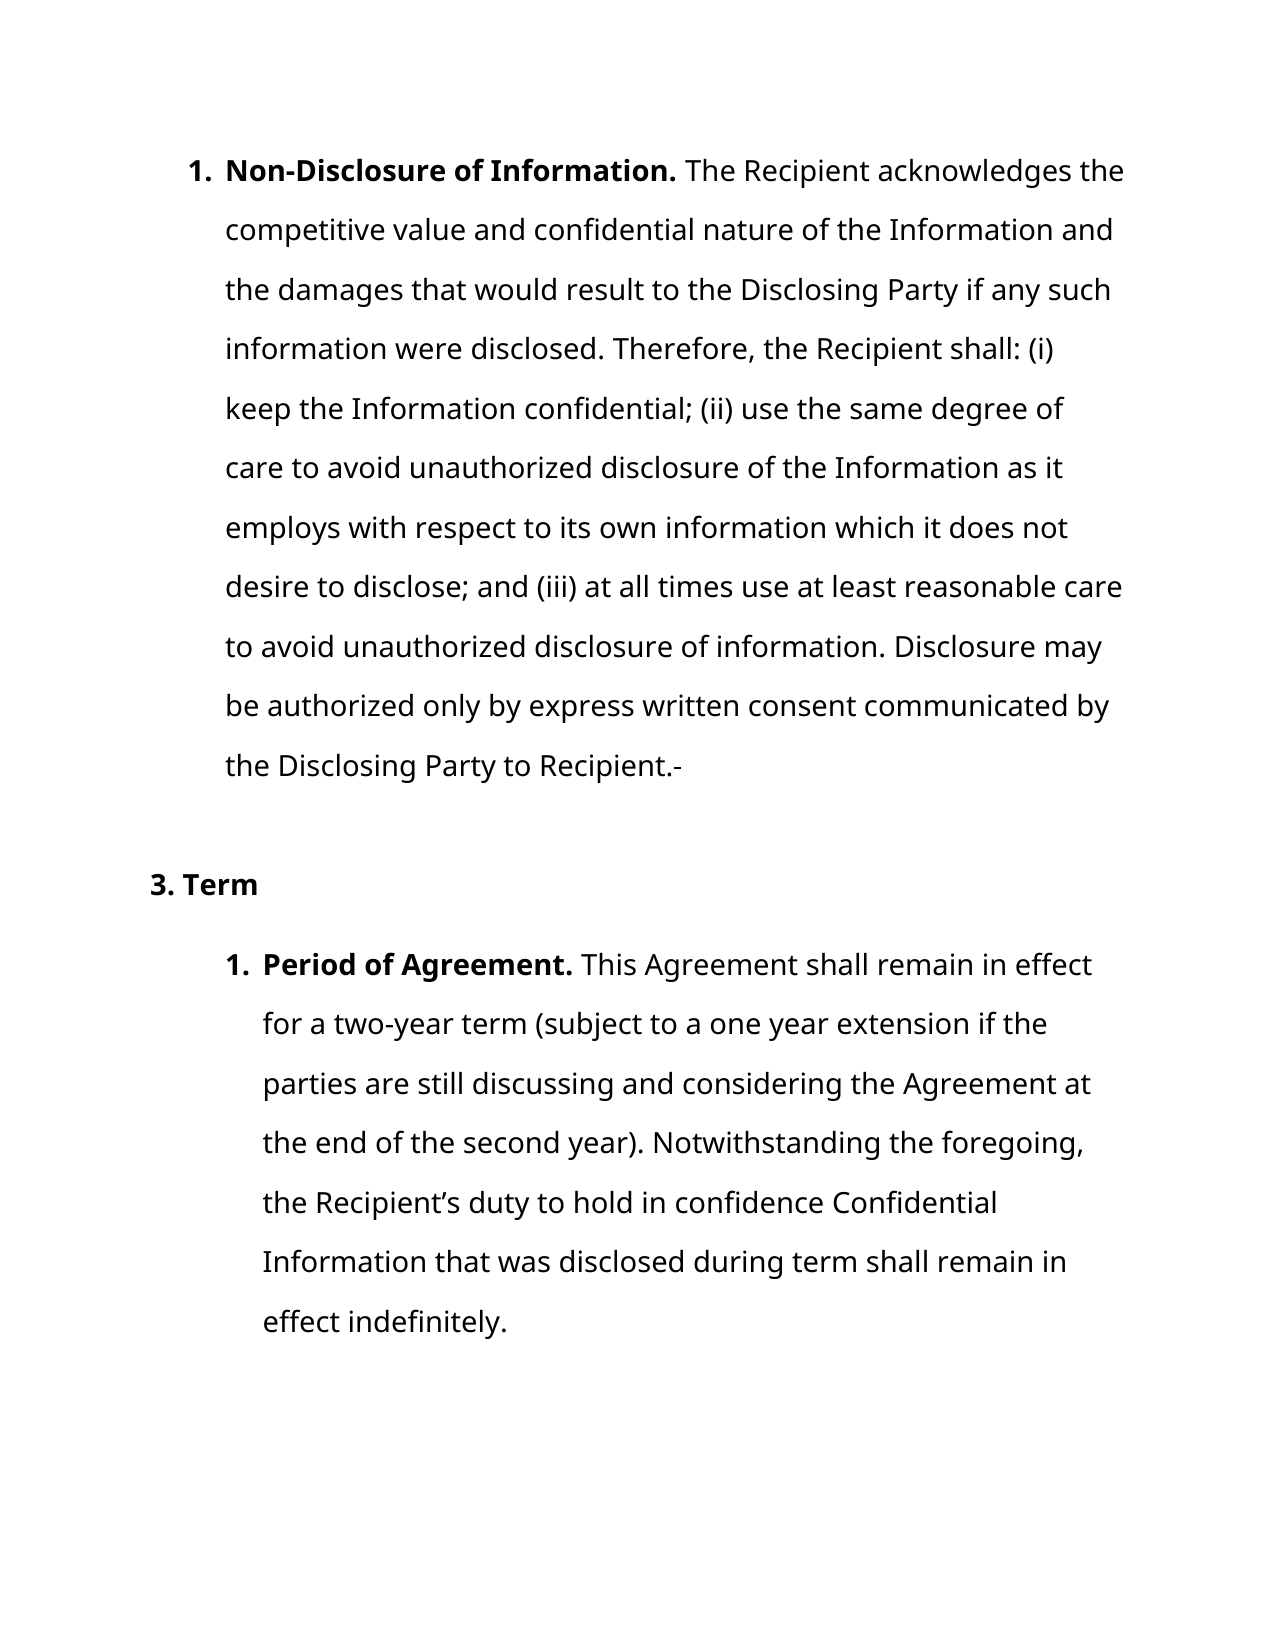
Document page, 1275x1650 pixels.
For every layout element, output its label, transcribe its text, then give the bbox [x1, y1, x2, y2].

list Period of Agreement. This Agreement shall remain in effect for a two-year term (subject to a one year extension if the parties are still discussing and considering the Agreement at the end of the second year). Notwithstanding the foregoing, the Recipient’s duty to hold in confidence Confidential Information that was disclosed during term shall remain in effect indefinitely. [225, 944, 1125, 1341]
text 3. Term [150, 864, 1125, 903]
list Non-Disclosure of Information. The Recipient acknowledges the competitive value and confidential nature of the Information and the damages that would result to the Disclosing Party if any such information were disclosed. Therefore, the Recipient shall: (i) keep the Information confidential; (ii) use the same degree of care to avoid unauthorized disclosure of the Information as it employs with respect to its own information which it does not desire to disclose; and (iii) at all times use at least reasonable care to avoid unauthorized disclosure of information. Disclosure may be authorized only by express written consent communicated by the Disclosing Party to Recipient. [187, 150, 1125, 784]
